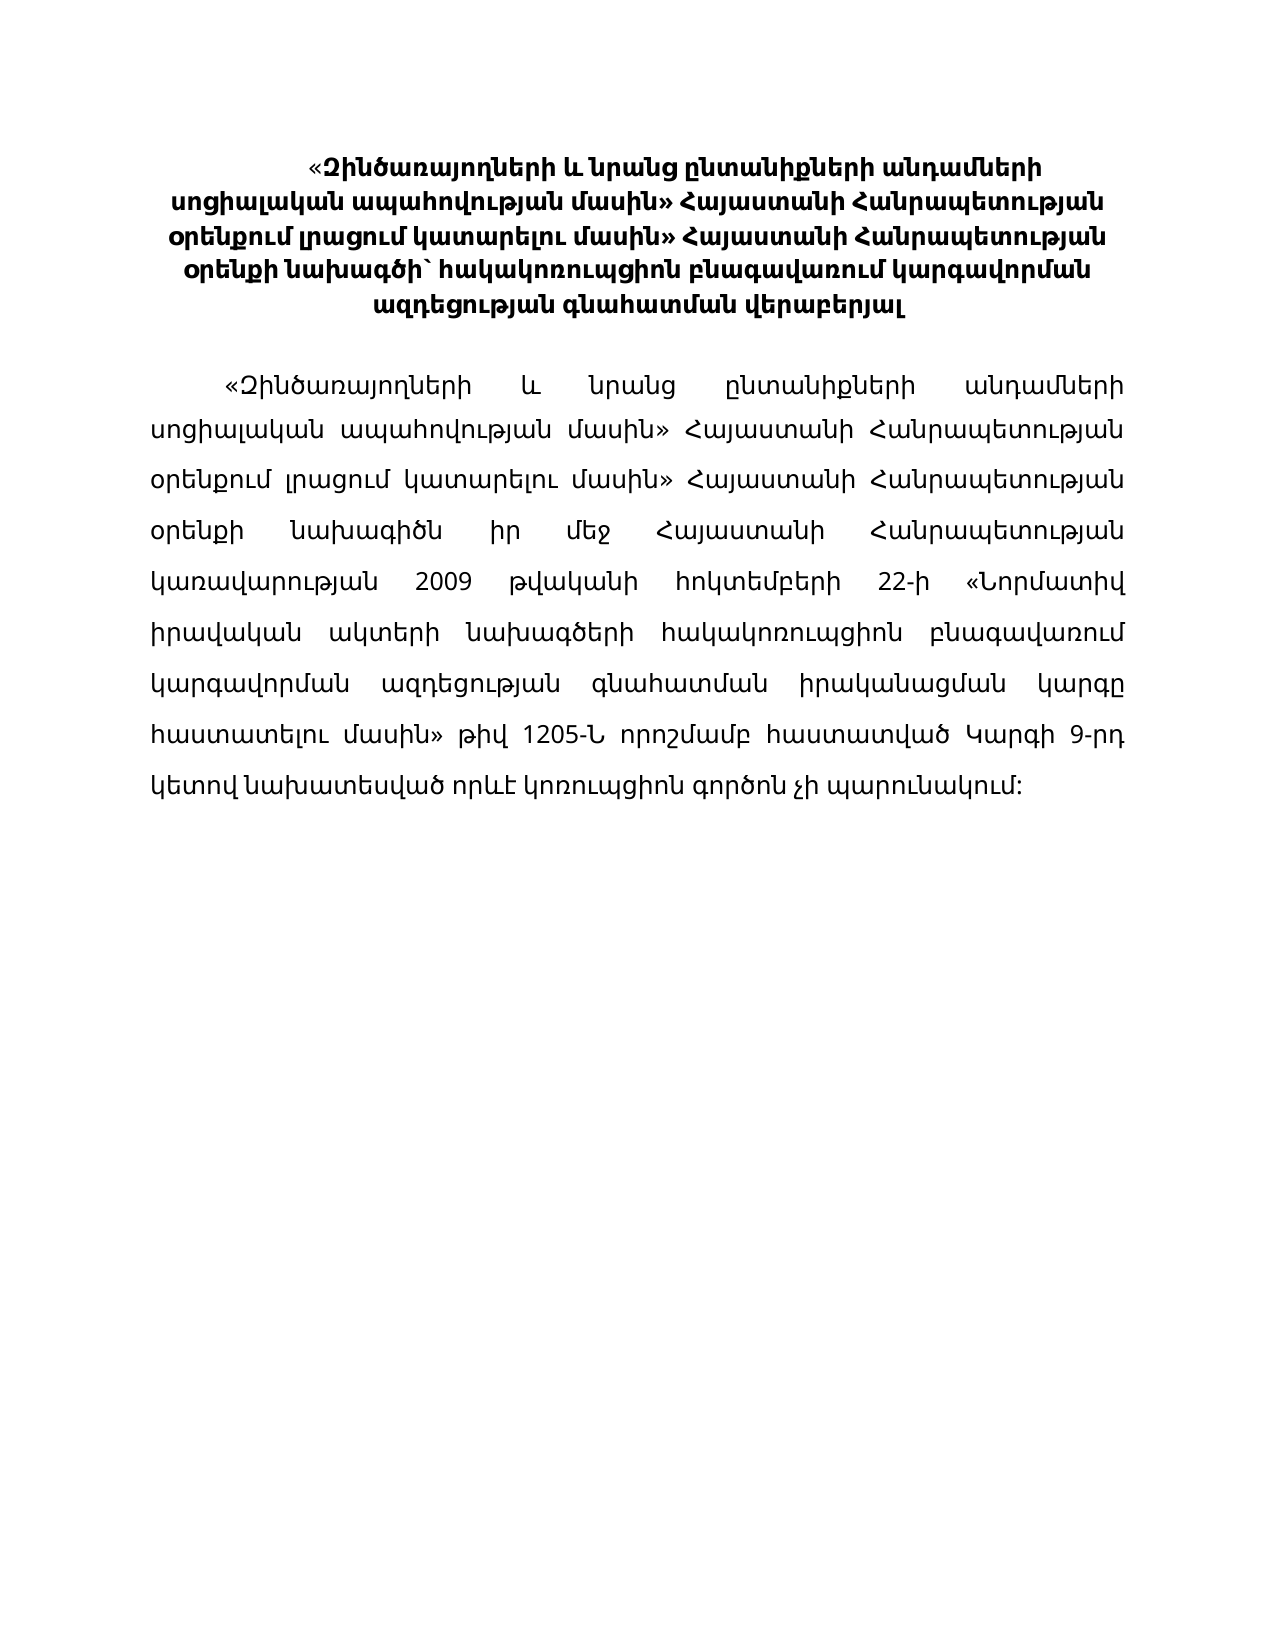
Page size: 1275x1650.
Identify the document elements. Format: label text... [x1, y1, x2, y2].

text «Զինծառայողների և նրանց ընտանիքների անդամների սոցիալական ապահովության մասին» Հայաստանի Հանրապետության օրենքում լրացում կատարելու մասին» Հայաստանի Հանրապետության օրենքի նախագիծն իր մեջ Հայաստանի Հանրապետության կառավարության 2009 թվականի հոկտեմբերի 22-ի «Նորմատիվ իրավական ակտերի նախագծերի հակակոռուպցիոն բնագավառում կարգավորման ազդեցության գնահատման իրականացման կարգը հաստատելու մասին» թիվ 1205-Ն որոշմամբ հաստատված Կարգի 9-րդ կետով նախատեսված որևէ կոռուպցիոն գործոն չի պարունակում: [150, 371, 1125, 802]
text «Զինծառայողների և նրանց ընտանիքների անդամների սոցիալական ապահովության մասին» Հայաստանի Հանրապետության օրենքում լրացում կատարելու մասին» Հայաստանի Հանրապետության օրենքի նախագծի` հակակոռուպցիոն բնագավառում կարգավորման ազդեցության գնահատման վերաբերյալ [150, 150, 1125, 320]
